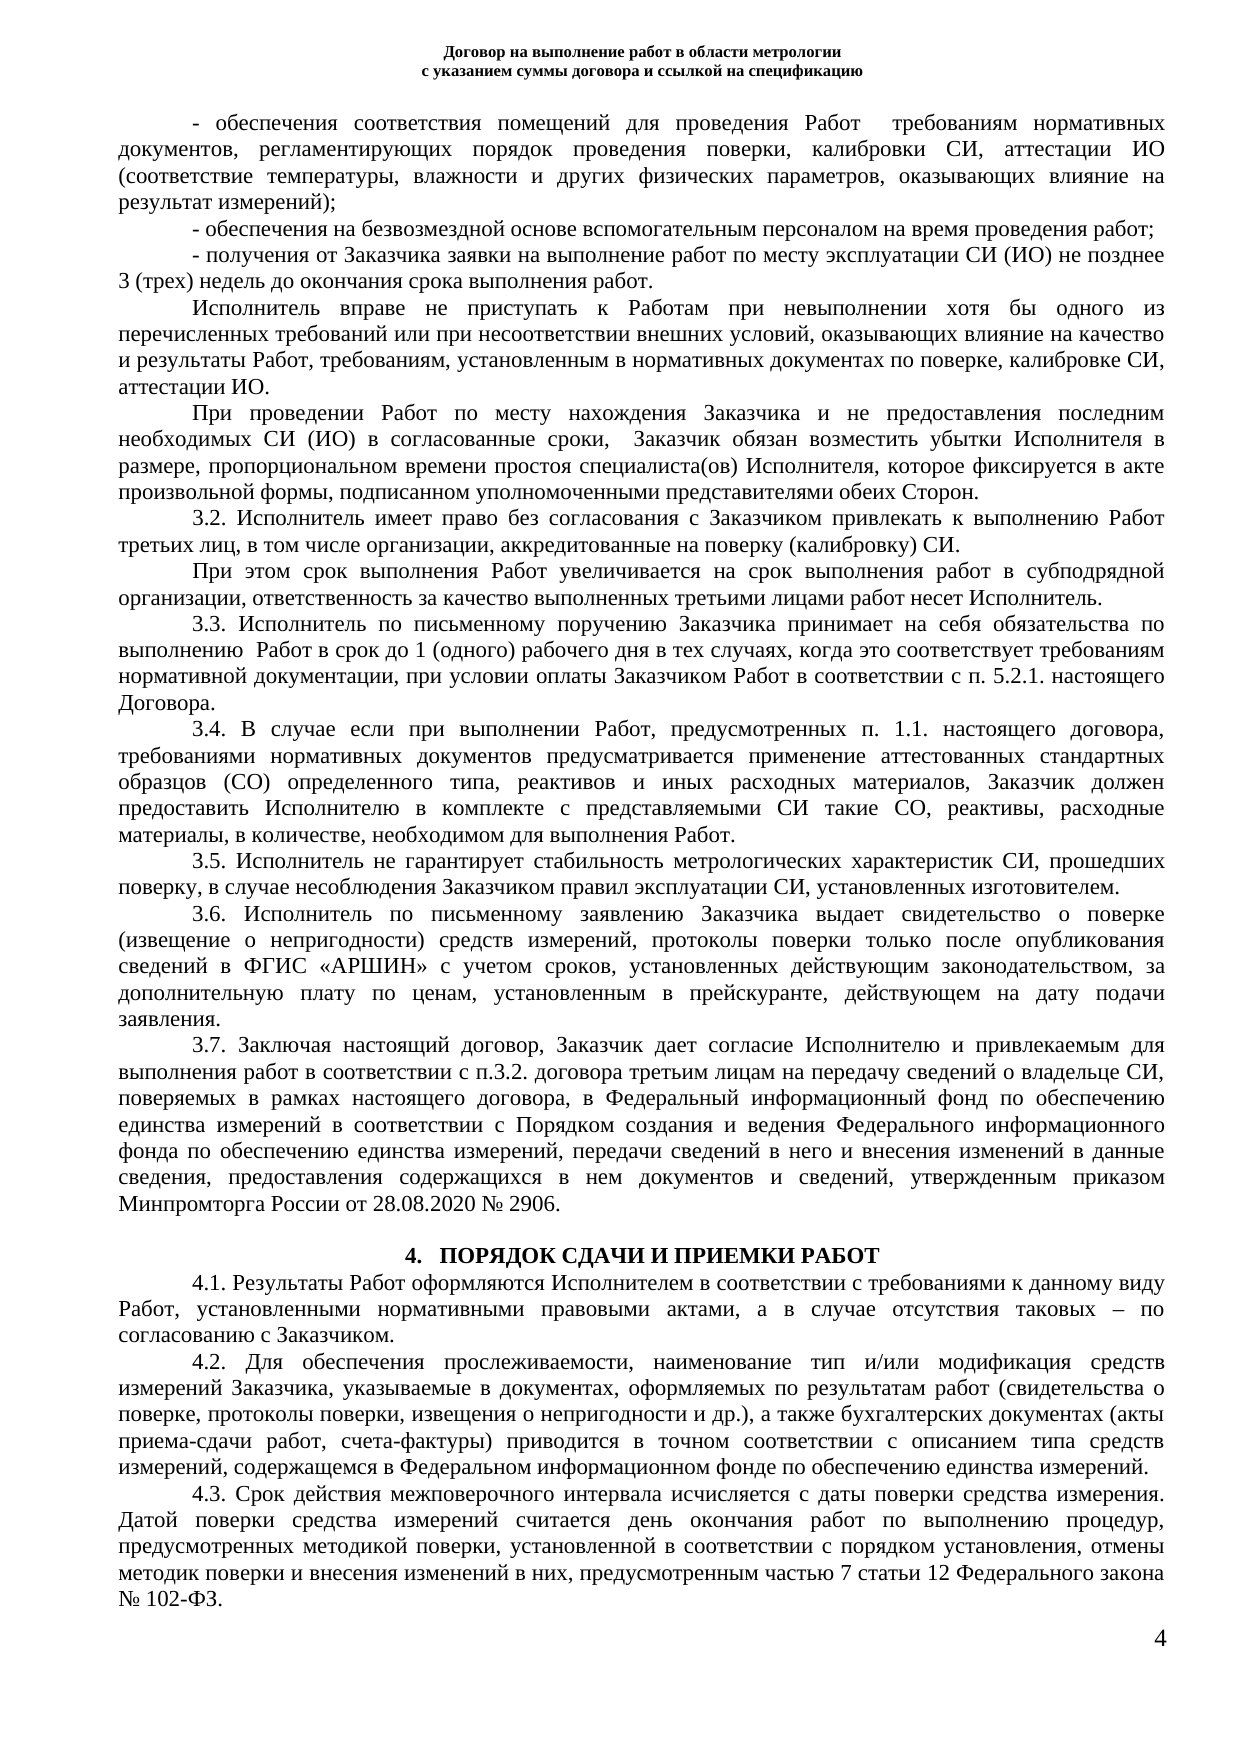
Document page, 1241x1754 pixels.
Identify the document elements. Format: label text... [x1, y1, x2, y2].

text 3.6. Исполнитель по письменному заявлению Заказчика выдает свидетельство о поверке (извещение о непригодности) средств измерений, протоколы поверки только после опубликования сведений в ФГИС «АРШИН» с учетом сроков, установленных действующим законодательством, за дополнительную плату по ценам, установленным в прейскуранте, действующем на дату подачи заявления. [118, 900, 1167, 1032]
text 4. ПОРЯДОК СДАЧИ И ПРИЕМКИ РАБОТ [118, 1242, 1167, 1269]
text - обеспечения на безвозмездной основе вспомогательным персоналом на время проведения работ; [118, 214, 1167, 241]
text 3.2. Исполнитель имеет право без согласования с Заказчиком привлекать к выполнению Работ третьих лиц, в том числе организации, аккредитованные на поверку (калибровку) СИ. [118, 504, 1167, 557]
text Исполнитель вправе не приступать к Работам при невыполнении хотя бы одного из перечисленных требований или при несоответствии внешних условий, оказывающих влияние на качество и результаты Работ, требованиям, установленным в нормативных документах по поверке, калибровке СИ, аттестации ИО. [118, 294, 1167, 399]
text 4.3. Срок действия межповерочного интервала исчисляется с даты поверки средства измерения. Датой поверки средства измерений считается день окончания работ по выполнению процедур, предусмотренных методикой поверки, установленной в соответствии с порядком установления, отмены методик поверки и внесения изменений в них, предусмотренным частью 7 статьи 12 Федерального закона № 102-ФЗ. [118, 1479, 1167, 1611]
text 4.1. Результаты Работ оформляются Исполнителем в соответствии с требованиями к данному виду Работ, установленными нормативными правовыми актами, а в случае отсутствия таковых – по согласованию с Заказчиком. [118, 1269, 1167, 1348]
text 3.7. Заключая настоящий договор, Заказчик дает согласие Исполнителю и привлекаемым для выполнения работ в соответствии с п.3.2. договора третьим лицам на передачу сведений о владельце СИ, поверяемых в рамках настоящего договора, в Федеральный информационный фонд по обеспечению единства измерений в соответствии с Порядком создания и ведения Федерального информационного фонда по обеспечению единства измерений, передачи сведений в него и внесения изменений в данные сведения, предоставления содержащихся в нем документов и сведений, утвержденным приказом Минпромторга России от 28.08.2020 № 2906. [118, 1032, 1167, 1216]
text - обеспечения соответствия помещений для проведения Работ требованиям нормативных документов, регламентирующих порядок проведения поверки, калибровки СИ, аттестации ИО (соответствие температуры, влажности и других физических параметров, оказывающих влияние на результат измерений); [118, 109, 1167, 214]
text При этом срок выполнения Работ увеличивается на срок выполнения работ в субподрядной организации, ответственность за качество выполненных третьими лицами работ несет Исполнитель. [118, 557, 1167, 610]
text 4.2. Для обеспечения прослеживаемости, наименование тип и/или модификация средств измерений Заказчика, указываемые в документах, оформляемых по результатам работ (свидетельства о поверке, протоколы поверки, извещения о непригодности и др.), а также бухгалтерских документах (акты приема-сдачи работ, счета-фактуры) приводится в точном соответствии с описанием типа средств измерений, содержащемся в Федеральном информационном фонде по обеспечению единства измерений. [118, 1348, 1167, 1479]
text При проведении Работ по месту нахождения Заказчика и не предоставления последним необходимых СИ (ИО) в согласованные сроки, Заказчик обязан возместить убытки Исполнителя в размере, пропорциональном времени простоя специалиста(ов) Исполнителя, которое фиксируется в акте произвольной формы, подписанном уполномоченными представителями обеих Сторон. [118, 399, 1167, 504]
text 3.4. В случае если при выполнении Работ, предусмотренных п. 1.1. настоящего договора, требованиями нормативных документов предусматривается применение аттестованных стандартных образцов (СО) определенного типа, реактивов и иных расходных материалов, Заказчик должен предоставить Исполнителю в комплекте с представляемыми СИ такие СО, реактивы, расходные материалы, в количестве, необходимом для выполнения Работ. [118, 715, 1167, 847]
text - получения от Заказчика заявки на выполнение работ по месту эксплуатации СИ (ИО) не позднее 3 (трех) недель до окончания срока выполнения работ. [118, 241, 1167, 294]
text 3.3. Исполнитель по письменному поручению Заказчика принимает на себя обязательства по выполнению Работ в срок до 1 (одного) рабочего дня в тех случаях, когда это соответствует требованиям нормативной документации, при условии оплаты Заказчиком Работ в соответствии с п. 5.2.1. настоящего Договора. [118, 610, 1167, 715]
text 3.5. Исполнитель не гарантирует стабильность метрологических характеристик СИ, прошедших поверку, в случае несоблюдения Заказчиком правил эксплуатации СИ, установленных изготовителем. [118, 847, 1167, 900]
